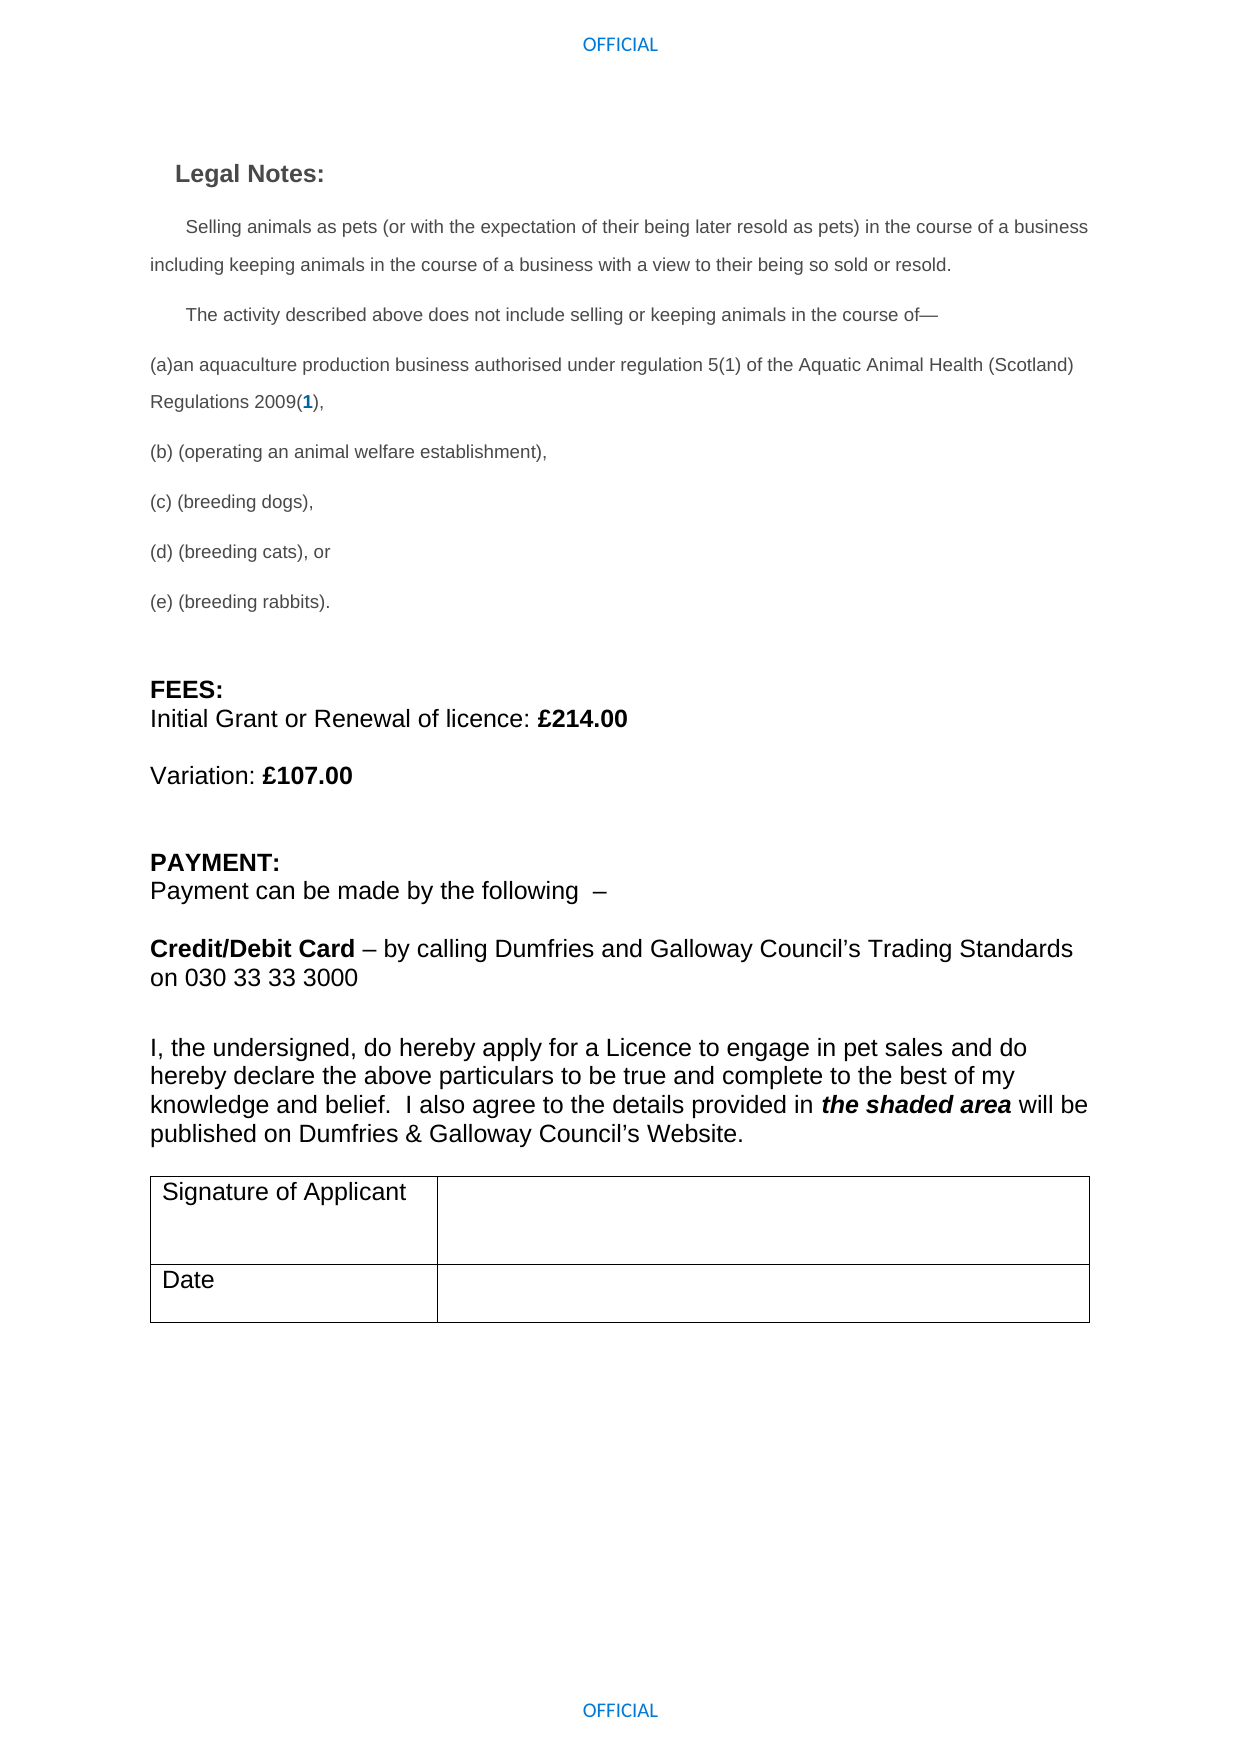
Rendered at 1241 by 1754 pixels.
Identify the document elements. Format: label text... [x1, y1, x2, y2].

text (d) (breeding cats), or [150, 525, 1090, 562]
text The activity described above does not include selling or keeping animals in the course of— [150, 287, 1090, 325]
text I, the undersigned, do hereby apply for a Licence to engage in pet sales and do hereby declare the above particulars to be true and complete to the best of my knowledge and belief. I also agree to the details provided in the shaded area will be published on Dumfries & Galloway Council’s Website. [150, 1032, 1090, 1147]
table_header Signature of Applicant [151, 1177, 437, 1263]
text Credit/Debit Card – by calling Dumfries and Galloway Council’s Trading Standards on 030 33 33 3000 [150, 934, 1090, 991]
text (b) (operating an animal welfare establishment), [150, 425, 1090, 462]
table_header [438, 1177, 1089, 1263]
text (a)an aquaculture production business authorised under regulation 5(1) of the Aquatic Animal Health (Scotland) Regulations 2009(1), [150, 337, 1090, 412]
text FEES: [150, 675, 1090, 704]
text (e) (breeding rabbits). [150, 575, 1090, 612]
text Variation: £107.00 [150, 761, 1090, 790]
text Selling animals as pets (or with the expectation of their being later resold as pets) in the course of a business including keeping animals in the course of a business with a view to their being so sold or resold. [150, 200, 1090, 275]
text (c) (breeding dogs), [150, 475, 1090, 512]
text Initial Grant or Renewal of licence: £214.00 [150, 704, 1090, 732]
text Legal Notes: [150, 150, 1090, 187]
text PAYMENT: [150, 847, 1090, 876]
table_cell Date [151, 1265, 437, 1322]
table_cell [438, 1265, 1089, 1322]
text Payment can be made by the following – [150, 876, 1090, 905]
